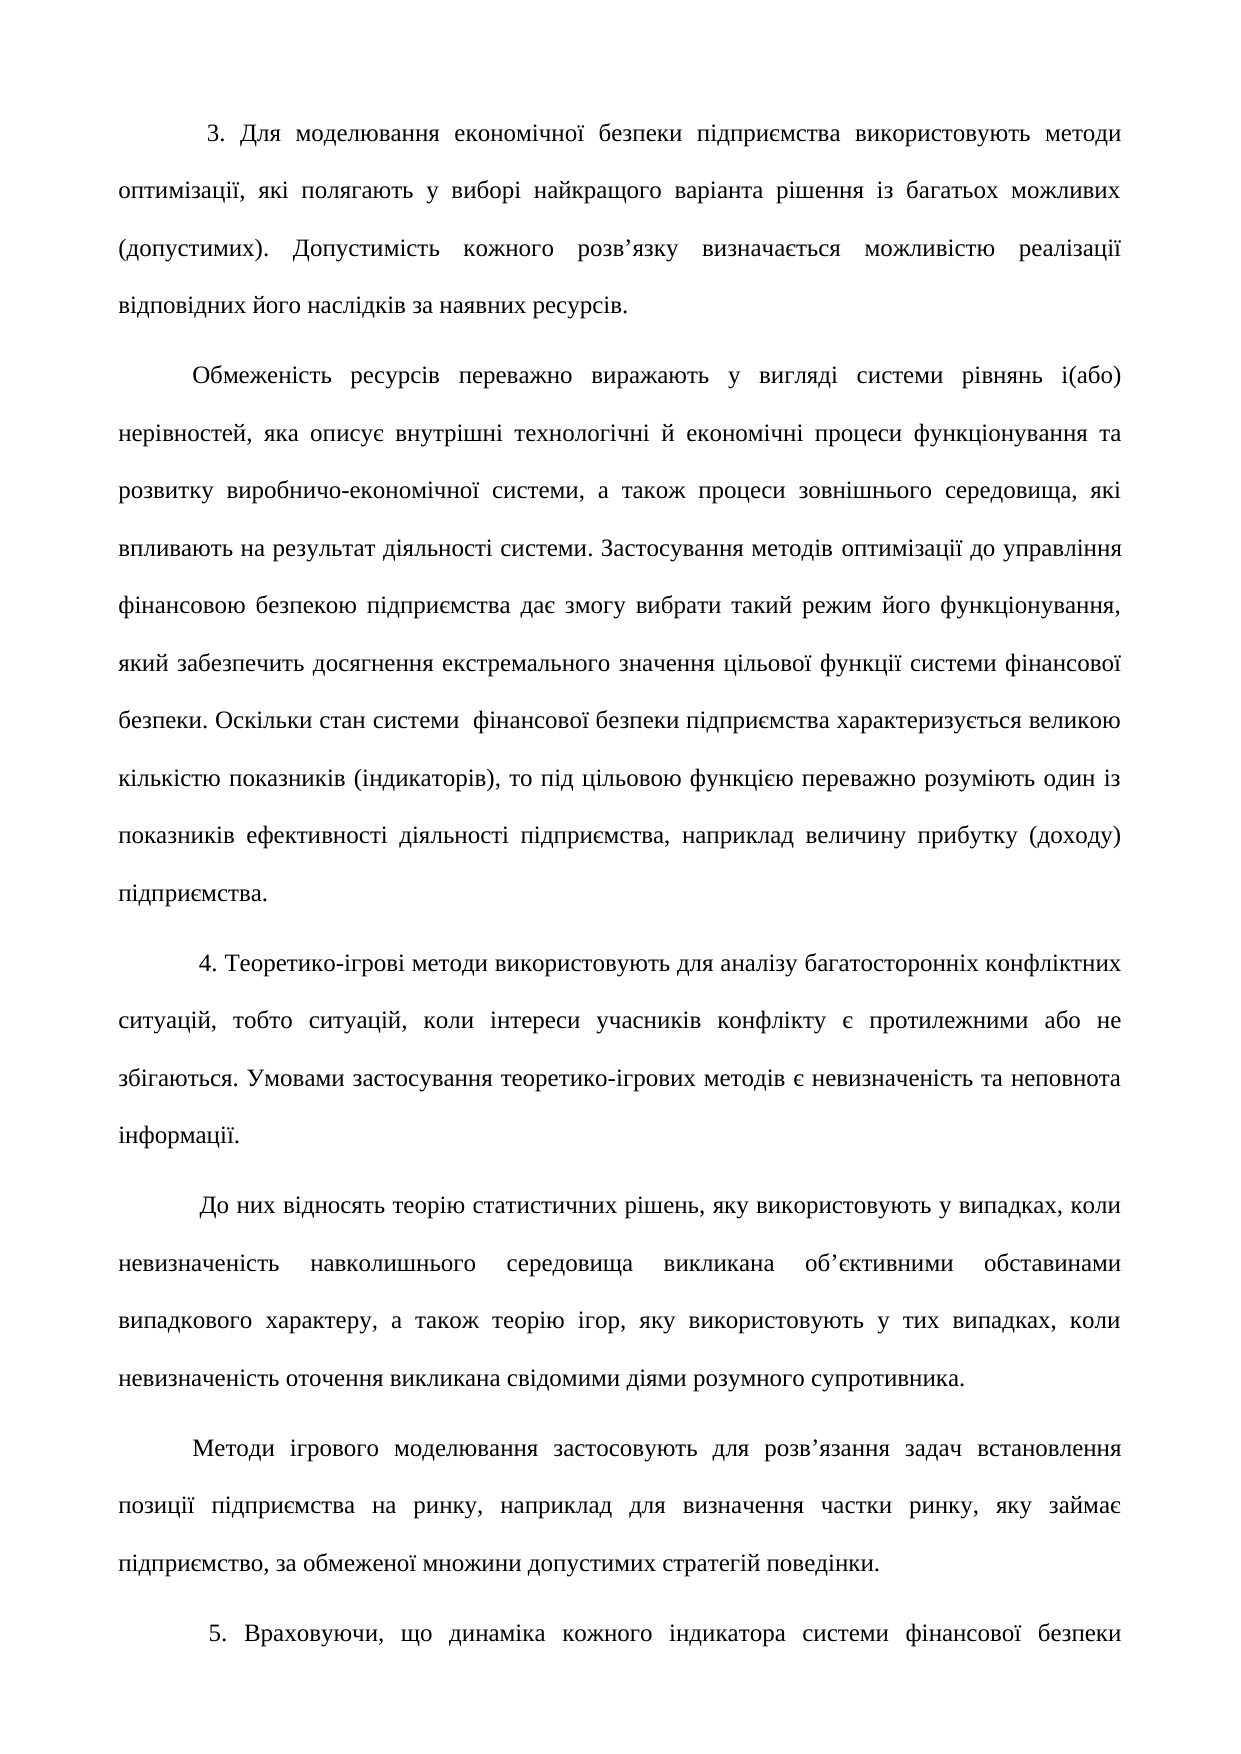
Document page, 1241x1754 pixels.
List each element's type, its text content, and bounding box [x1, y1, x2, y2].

text 4. Теоретико-ігрові методи використовують для аналізу багатосторонніх конфліктних ситуацій, тобто ситуацій, коли інтереси учасників конфлікту є протилежними або не збігаються. Умовами застосування теоретико-ігрових методів є невизначеність та неповнота інформації. [118, 948, 1122, 1149]
text Методи ігрового моделювання застосовують для розв’язання задач встановлення позиції підприємства на ринку, наприклад для визначення частки ринку, яку займає підприємство, за обмеженої множини допустимих стратегій поведінки. [118, 1433, 1122, 1577]
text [118, 1618, 1122, 1647]
text 3. Для моделювання економічної безпеки підприємства використовують методи оптимізації, які полягають у виборі найкращого варіанта рішення із багатьох можливих (допустимих). Допустимість кожного розв’язку визначається можливістю реалізації відповідних його наслідків за наявних ресурсів. [118, 118, 1122, 319]
text Обмеженість ресурсів переважно виражають у вигляді системи рівнянь і(або) нерівностей, яка описує внутрішні технологічні й економічні процеси функціонування та розвитку виробничо-економічної системи, а також процеси зовнішнього середовища, які впливають на результат діяльності системи. Застосування методів оптимізації до управління фінансовою безпекою підприємства дає змогу вибрати такий режим його функціонування, який забезпечить досягнення екстремального значення цільової функції системи фінансової безпеки. Оскільки стан системи фінансової безпеки підприємства характеризується великою кількістю показників (індикаторів), то під цільовою функцією переважно розуміють один із показників ефективності діяльності підприємства, наприклад величину прибутку (доходу) підприємства. [118, 361, 1122, 907]
text До них відносять теорію статистичних рішень, яку використовують у випадках, коли невизначеність навколишнього середовища викликана об’єктивними обставинами випадкового характеру, а також теорію ігор, яку використовують у тих випадках, коли невизначеність оточення викликана свідомими діями розумного супротивника. [118, 1191, 1122, 1392]
